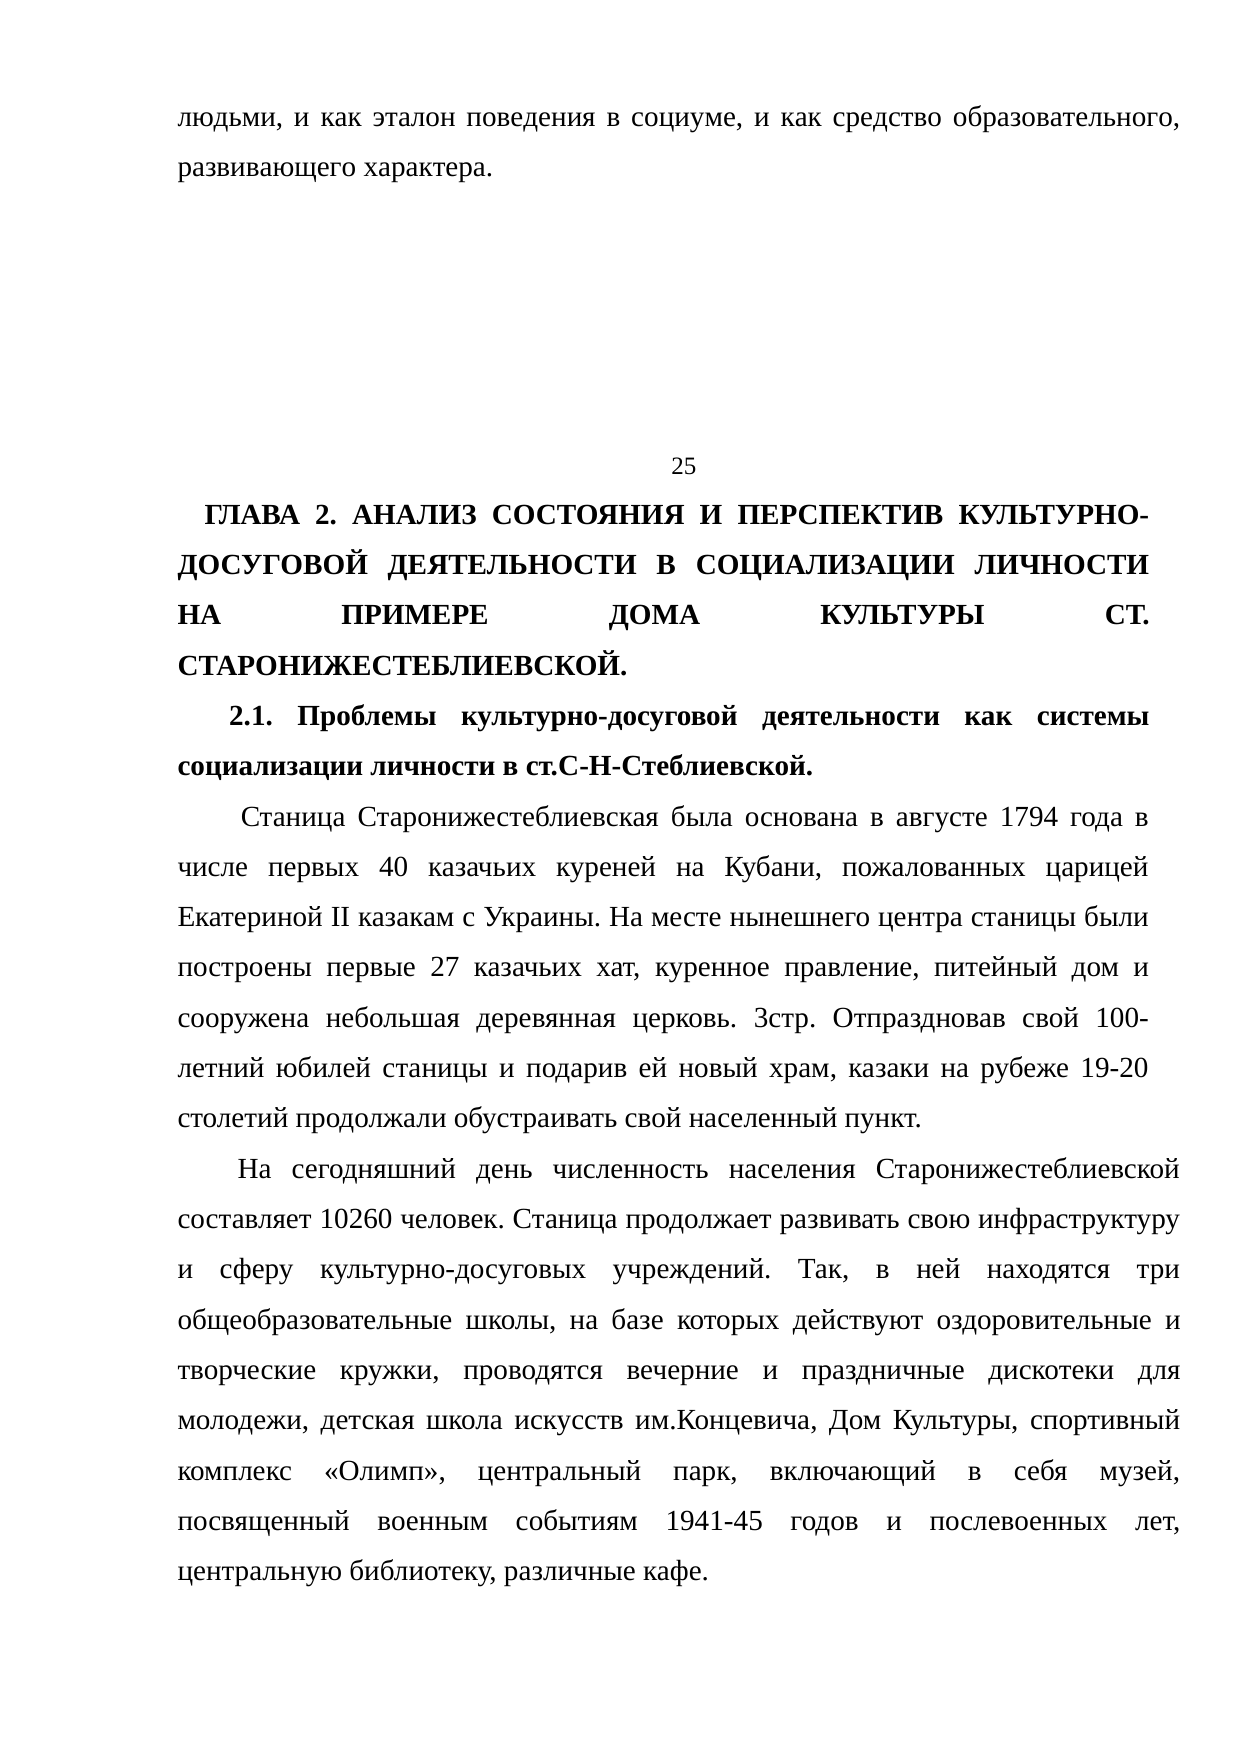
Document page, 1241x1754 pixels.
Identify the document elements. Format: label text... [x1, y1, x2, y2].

text 2.1. Проблемы культурно-досуговой деятельности как системы социализации личности в ст.С-Н-Стеблиевской. [177, 698, 1150, 782]
text 25 [177, 451, 1150, 480]
text Станица Старонижестеблиевская была основана в августе 1794 года в числе первых 40 казачьих куреней на Кубани, пожалованных царицей Екатериной II казакам с Украины. На месте нынешнего центра станицы были построены первые 27 казачьих хат, куренное правление, питейный дом и сооружена небольшая деревянная церковь. 3стр. Отпраздновав свой 100- летний юбилей станицы и подарив ей новый храм, казаки на рубеже 19-20 столетий продолжали обустраивать свой населенный пункт. [177, 799, 1150, 1134]
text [177, 99, 1181, 183]
text На сегодняшний день численность населения Старонижестеблиевской составляет 10260 человек. Станица продолжает развивать свою инфраструктуру и сферу культурно-досуговых учреждений. Так, в ней находятся три общеобразовательные школы, на базе которых действуют оздоровительные и творческие кружки, проводятся вечерние и праздничные дискотеки для молодежи, детская школа искусств им.Концевича, Дом Культуры, спортивный комплекс «Олимп», центральный парк, включающий в себя музей, посвященный военным событиям 1941-45 годов и послевоенных лет, центральную библиотеку, различные кафе. [177, 1151, 1181, 1587]
text ГЛАВА 2. АНАЛИЗ СОСТОЯНИЯ И ПЕРСПЕКТИВ КУЛЬТУРНО-ДОСУГОВОЙ ДЕЯТЕЛЬНОСТИ В СОЦИАЛИЗАЦИИ ЛИЧНОСТИ НА ПРИМЕРЕ ДОМА КУЛЬТУРЫ СТ. СТАРОНИЖЕСТЕБЛИЕВСКОЙ. [177, 497, 1150, 681]
